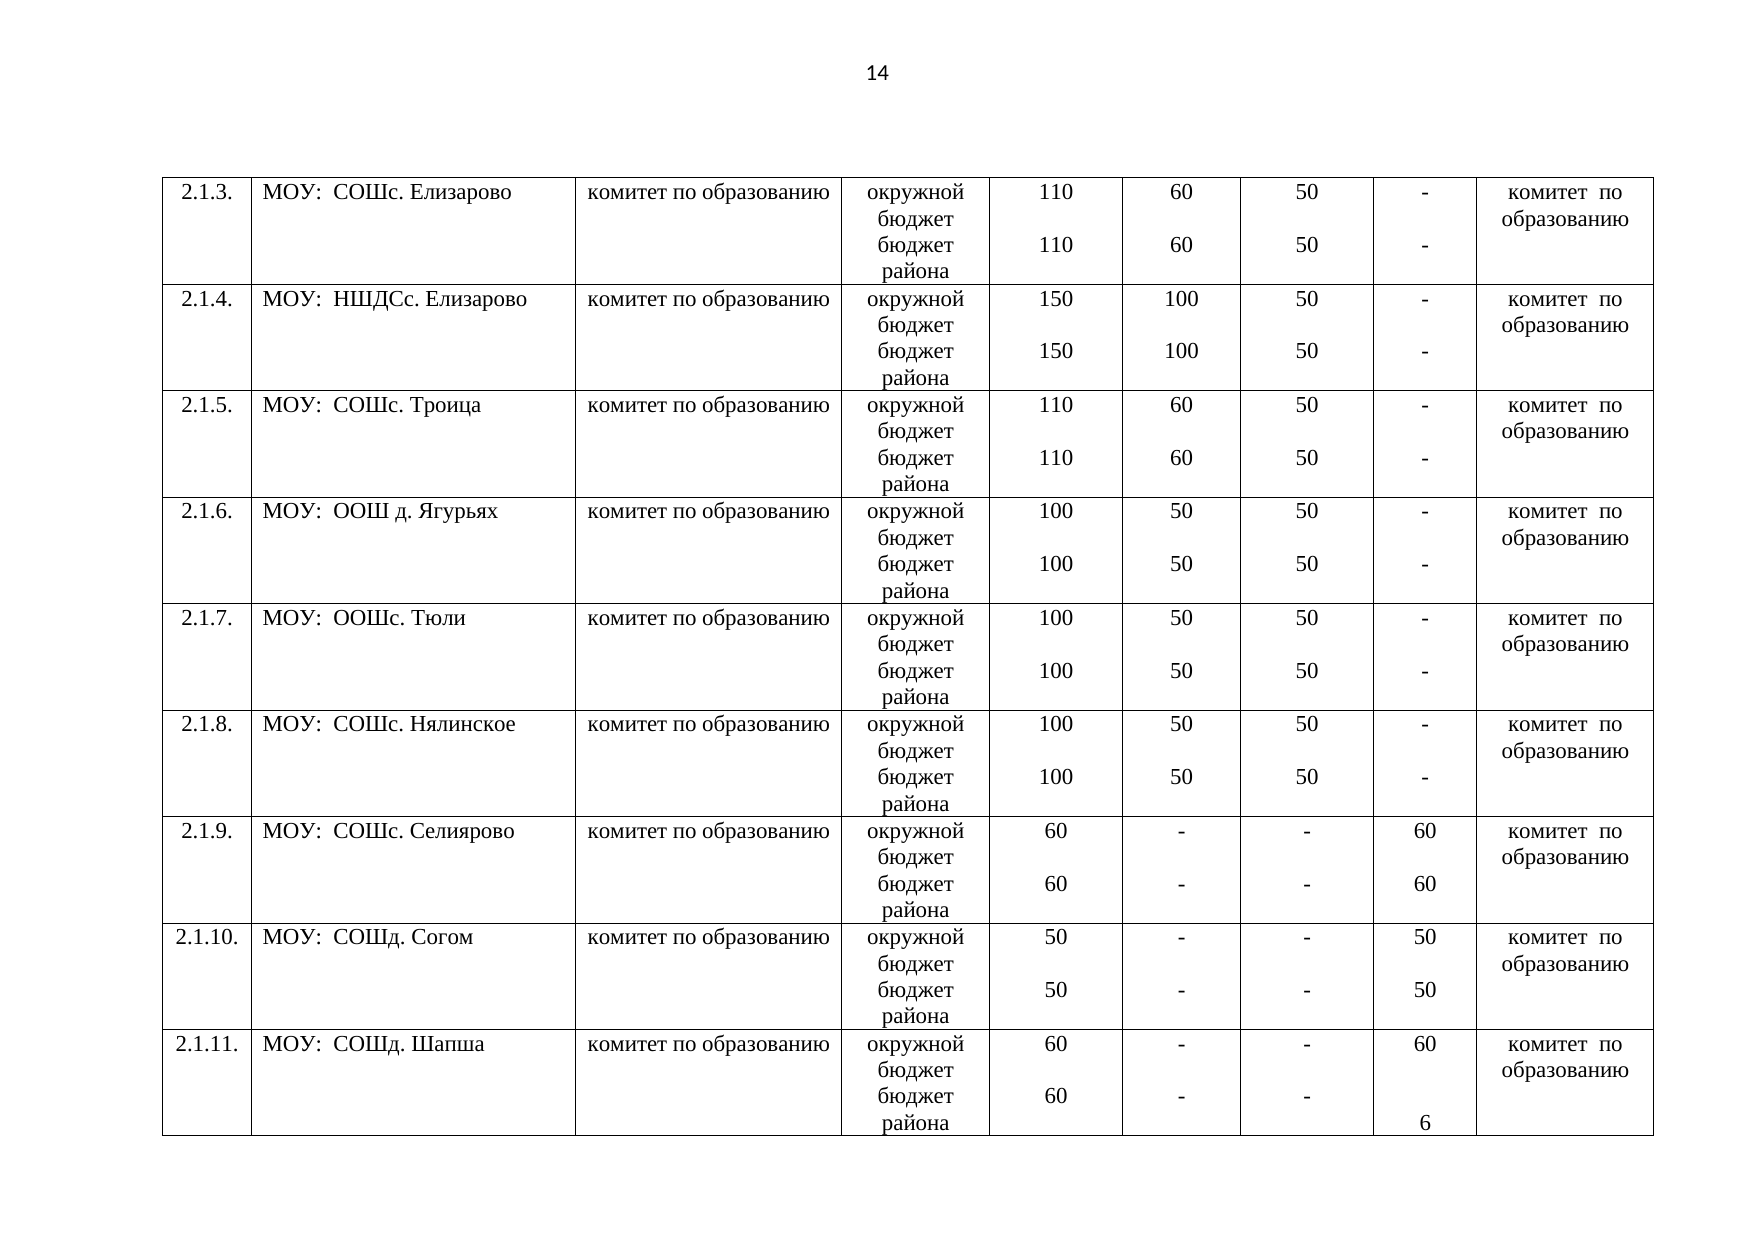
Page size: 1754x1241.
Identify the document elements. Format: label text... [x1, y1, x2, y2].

table_cell 110 110 [990, 178, 1122, 284]
table_cell комитет по образованию [1477, 391, 1653, 497]
table_cell 2.1.11. [163, 1030, 251, 1135]
table_cell МОУ: НШДСс. Елизарово [252, 285, 575, 390]
table_cell - - [1241, 924, 1373, 1029]
table_cell МОУ: СОШд. Шапша [252, 1030, 575, 1135]
table_cell комитет по образованию [1477, 924, 1653, 1029]
table_cell 2.1.7. [163, 604, 251, 709]
table_cell МОУ: СОШд. Согом [252, 924, 575, 1029]
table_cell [576, 1030, 841, 1135]
table_cell комитет по образованию [576, 498, 841, 603]
table_cell окружной бюджет бюджет района [842, 285, 989, 390]
table_cell 50 50 [990, 924, 1122, 1029]
table_cell МОУ: ООШ д. Ягурьях [252, 498, 575, 603]
table_cell 50 50 [1241, 285, 1373, 390]
table_cell окружной бюджет бюджет района [842, 604, 989, 709]
table_cell комитет по образованию [1477, 285, 1653, 390]
table_cell 50 50 [1241, 711, 1373, 816]
table_cell 50 50 [1241, 178, 1373, 284]
table_cell - - [1374, 604, 1476, 709]
table_cell комитет по образованию [576, 604, 841, 709]
table_cell 2.1.8. [163, 711, 251, 816]
table_cell 100 100 [1123, 285, 1240, 390]
table_cell окружной бюджет бюджет района [842, 924, 989, 1029]
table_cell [842, 1030, 989, 1135]
table_cell 60 60 [1123, 391, 1240, 497]
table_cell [1477, 178, 1653, 284]
table_cell 50 50 [1241, 604, 1373, 709]
table_cell 60 60 [1123, 178, 1240, 284]
table_cell - - [1241, 817, 1373, 922]
table_cell 100 100 [990, 498, 1122, 603]
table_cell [1477, 1030, 1653, 1135]
table_cell 150 150 [990, 285, 1122, 390]
table_cell комитет по образованию [576, 817, 841, 922]
table_cell 50 50 [1241, 498, 1373, 603]
table_cell 50 50 [1374, 924, 1476, 1029]
table_cell комитет по образованию [576, 391, 841, 497]
table_cell комитет по образованию [1477, 711, 1653, 816]
table_cell 60 60 [1374, 817, 1476, 922]
table_cell 100 100 [990, 604, 1122, 709]
table_cell комитет по образованию [576, 924, 841, 1029]
table_cell 2.1.3. [163, 178, 251, 284]
table_cell 60 60 [990, 817, 1122, 922]
table_cell МОУ: СОШс. Селиярово [252, 817, 575, 922]
table_cell - - [1374, 711, 1476, 816]
table_cell МОУ: СОШс. Троица [252, 391, 575, 497]
table_cell - - [1123, 1030, 1240, 1135]
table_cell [842, 178, 989, 284]
table_cell - - [1374, 285, 1476, 390]
table_cell 50 50 [1123, 498, 1240, 603]
table_cell - - [1241, 1030, 1373, 1135]
table_cell 2.1.10. [163, 924, 251, 1029]
table_cell 60 6 [1374, 1030, 1476, 1135]
table_cell окружной бюджет бюджет района [842, 711, 989, 816]
table_cell 50 50 [1123, 711, 1240, 816]
table_cell комитет по образованию [576, 711, 841, 816]
table_cell 100 100 [990, 711, 1122, 816]
table_cell 110 110 [990, 391, 1122, 497]
table_cell 2.1.5. [163, 391, 251, 497]
table_cell 2.1.6. [163, 498, 251, 603]
table_cell комитет по образованию [1477, 604, 1653, 709]
table_cell комитет по образованию [576, 285, 841, 390]
table_cell окружной бюджет бюджет района [842, 391, 989, 497]
table_cell комитет по образованию [1477, 498, 1653, 603]
table_cell МОУ: ООШс. Тюли [252, 604, 575, 709]
table_cell окружной бюджет бюджет района [842, 498, 989, 603]
table_cell - - [1374, 391, 1476, 497]
table_cell 2.1.9. [163, 817, 251, 922]
table_cell 50 50 [1123, 604, 1240, 709]
table_cell МОУ: СОШс. Нялинское [252, 711, 575, 816]
table_cell - - [1374, 498, 1476, 603]
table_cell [576, 178, 841, 284]
table_cell окружной бюджет бюджет района [842, 817, 989, 922]
table_cell 2.1.4. [163, 285, 251, 390]
table_cell - - [1123, 817, 1240, 922]
table_cell МОУ: СОШс. Елизарово [252, 178, 575, 284]
table_cell 50 50 [1241, 391, 1373, 497]
table_cell - - [1374, 178, 1476, 284]
table_cell 60 60 [990, 1030, 1122, 1135]
table_cell - - [1123, 924, 1240, 1029]
table_cell комитет по образованию [1477, 817, 1653, 922]
